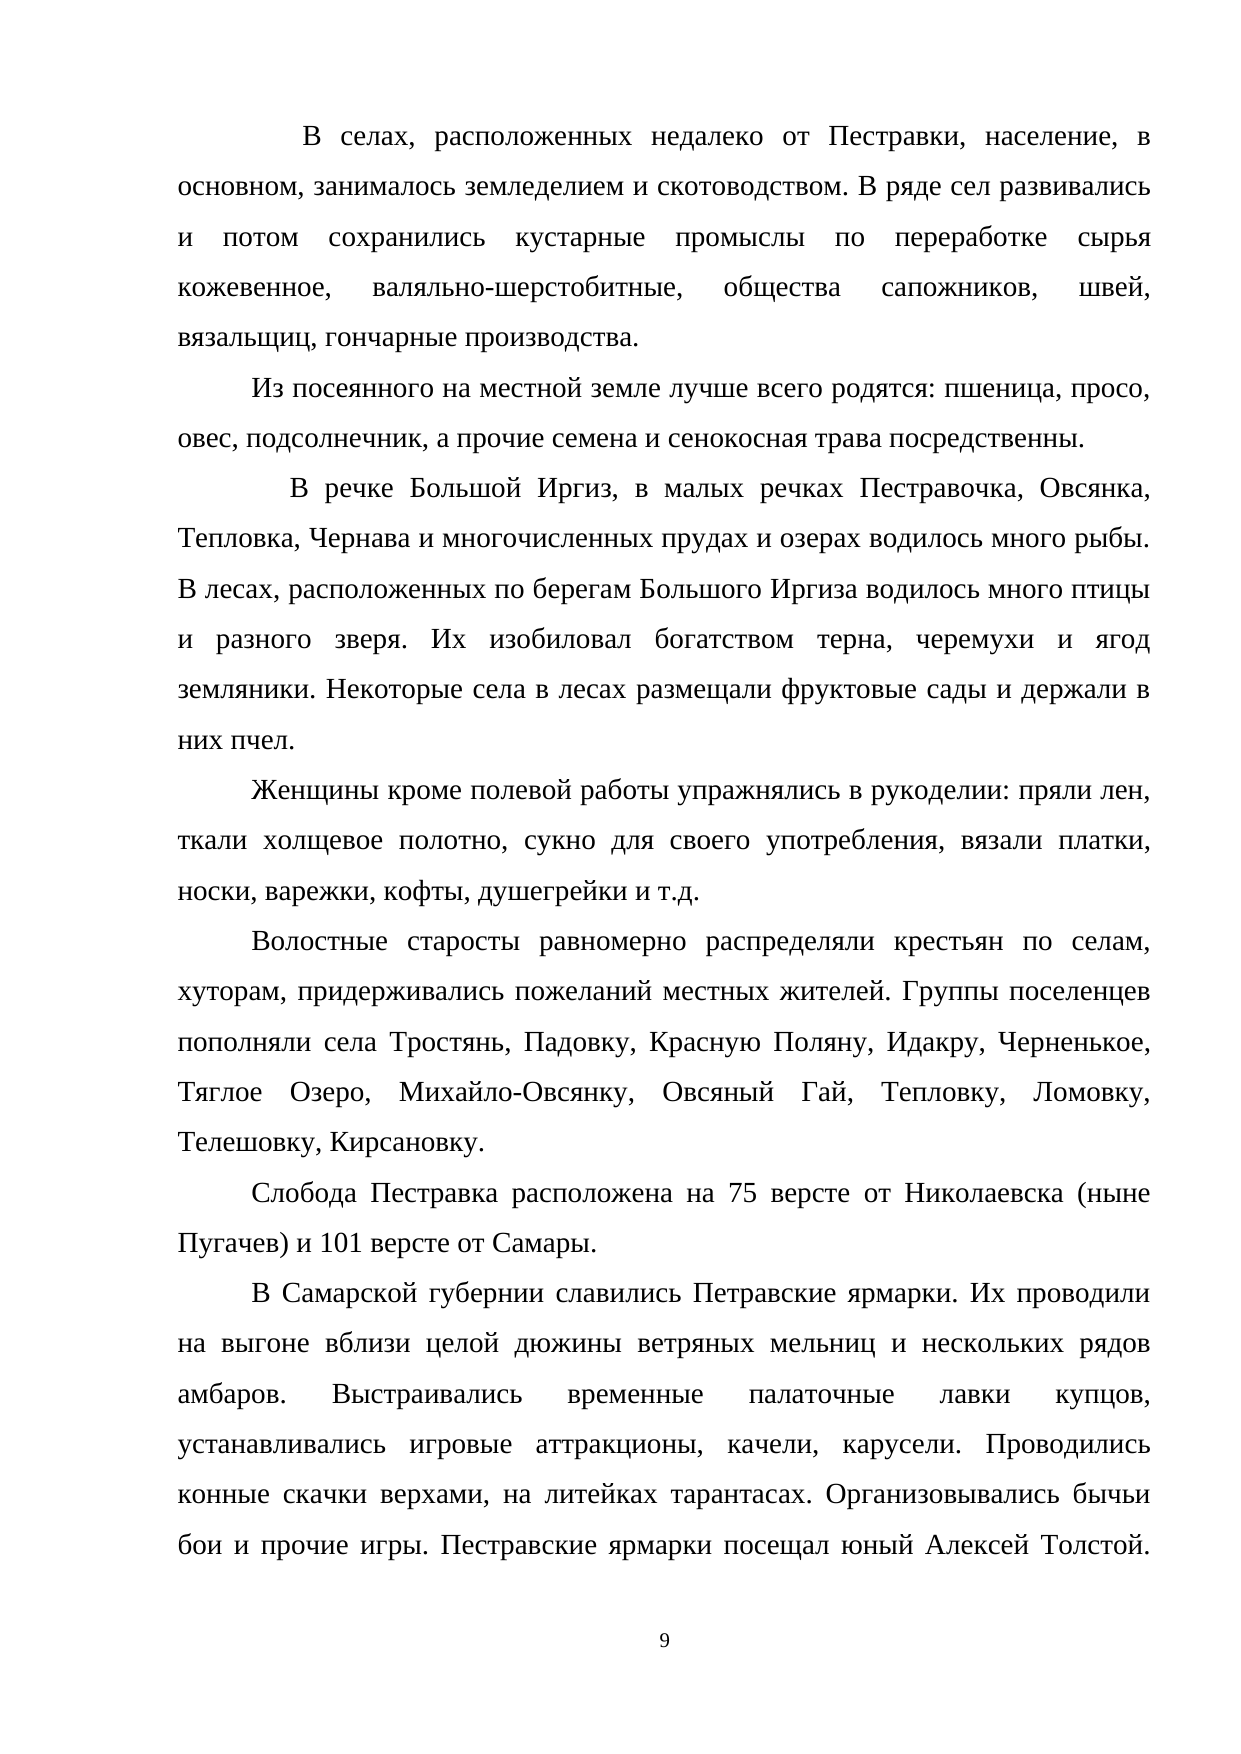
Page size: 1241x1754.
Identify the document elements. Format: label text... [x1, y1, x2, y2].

text В речке Большой Иргиз, в малых речках Пестравочка, Овсянка, Тепловка, Чернава и многочисленных прудах и озерах водилось много рыбы. В лесах, расположенных по берегам Большого Иргиза водилось много птицы и разного зверя. Их изобиловал богатством терна, черемухи и ягод земляники. Некоторые села в лесах размещали фруктовые сады и держали в них пчел. [177, 470, 1152, 755]
text Из посеянного на местной земле лучше всего родятся: пшеница, просо, овес, подсолнечник, а прочие семена и сенокосная трава посредственны. [177, 370, 1152, 453]
text Женщины кроме полевой работы упражнялись в рукоделии: пряли лен, ткали холщевое полотно, сукно для своего употребления, вязали платки, носки, варежки, кофты, душегрейки и т.д. [177, 772, 1152, 906]
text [177, 1275, 1152, 1560]
text В селах, расположенных недалеко от Пестравки, население, в основном, занималось земледелием и скотоводством. В ряде сел развивались и потом сохранились кустарные промыслы по переработке сырья кожевенное, валяльно-шерстобитные, общества сапожников, швей, вязальщиц, гончарные производства. [177, 118, 1152, 353]
text Волостные старосты равномерно распределяли крестьян по селам, хуторам, придерживались пожеланий местных жителей. Группы поселенцев пополняли села Тростянь, Падовку, Красную Поляну, Идакру, Черненькое, Тяглое Озеро, Михайло-Овсянку, Овсяный Гай, Тепловку, Ломовку, Телешовку, Кирсановку. [177, 923, 1152, 1158]
text Слобода Пестравка расположена на 75 версте от Николаевска (ныне Пугачев) и 101 версте от Самары. [177, 1175, 1152, 1258]
